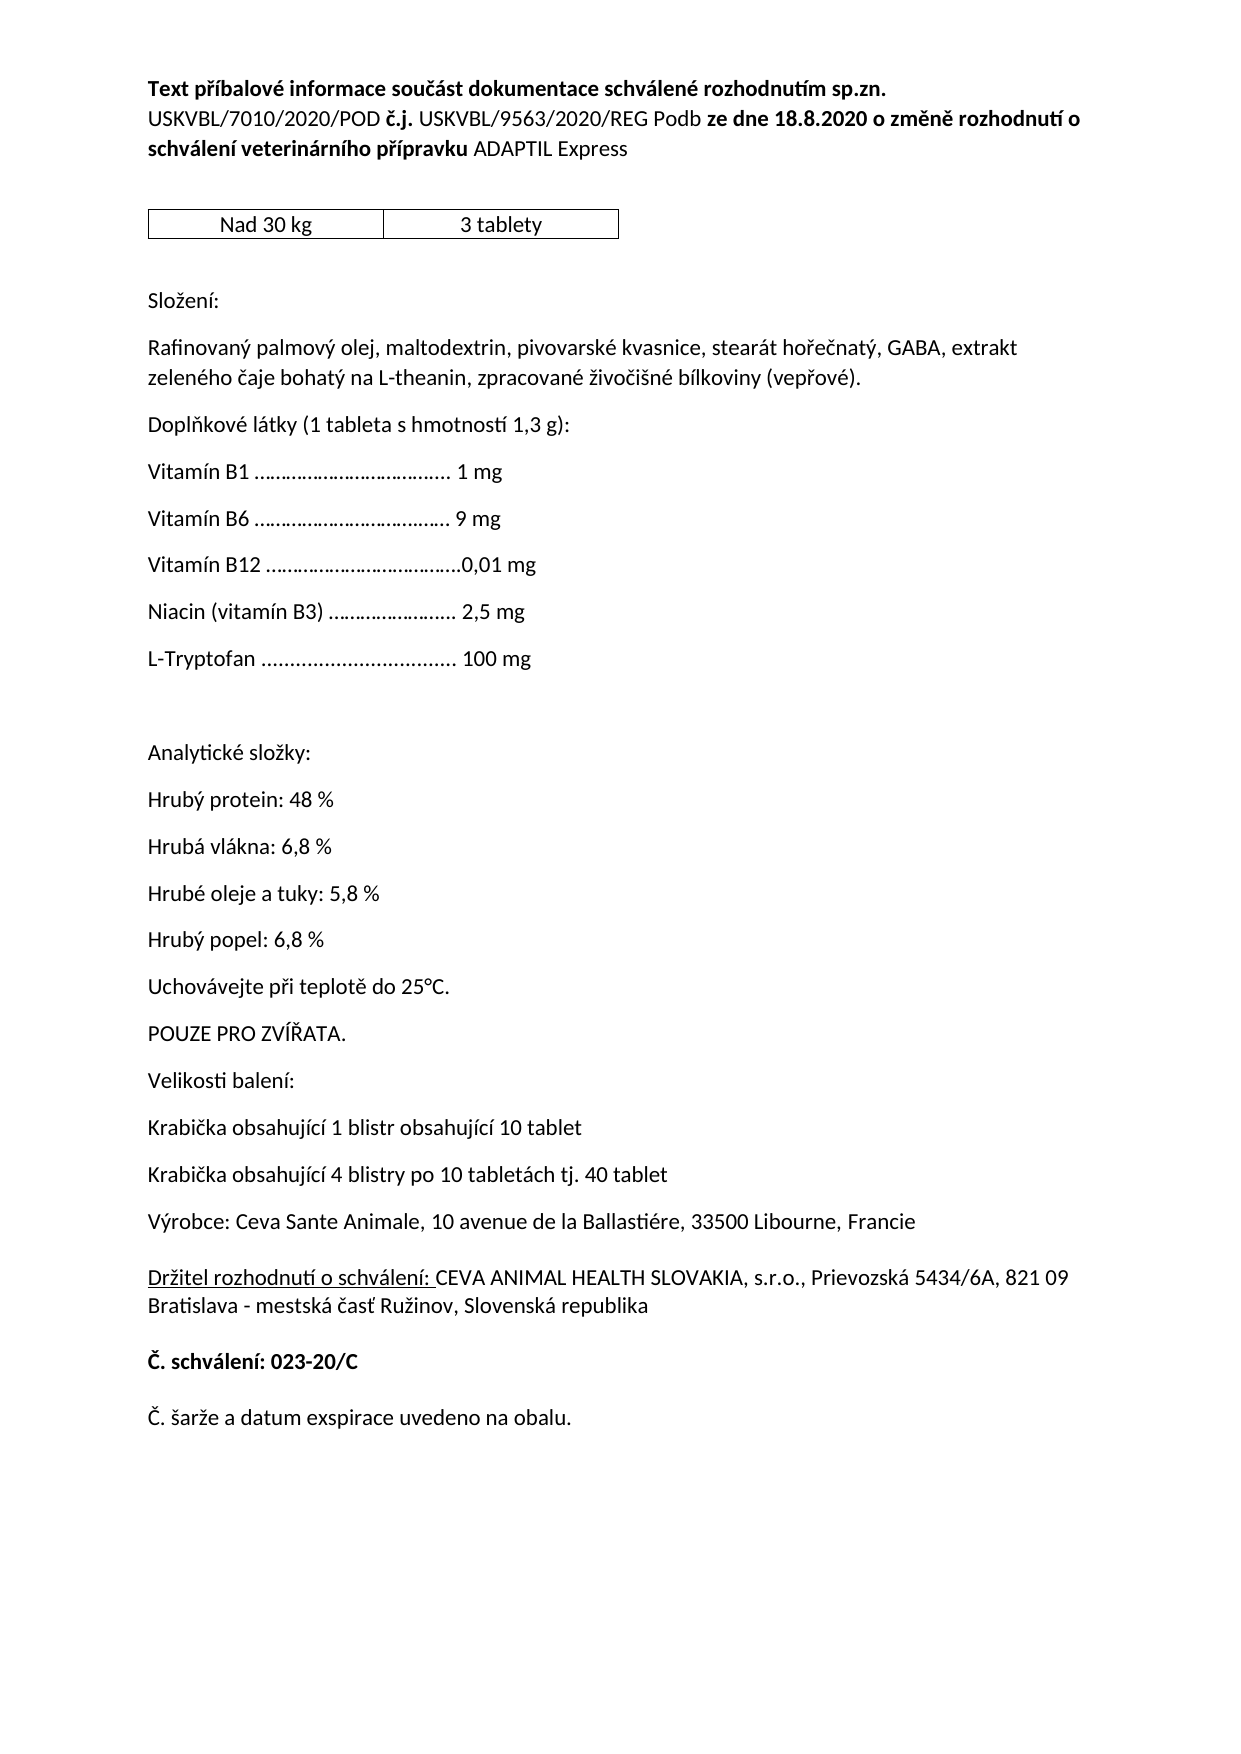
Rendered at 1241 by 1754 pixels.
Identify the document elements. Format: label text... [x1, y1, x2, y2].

text Hrubé oleje a tuky: 5,8 % [148, 879, 1093, 907]
text Držitel rozhodnutí o schválení: CEVA ANIMAL HEALTH SLOVAKIA, s.r.o., Prievozská 5434/6A, 821 09 Bratislava - mestská časť Ružinov, Slovenská republika [148, 1263, 1093, 1319]
text L-Tryptofan .................................. 100 mg [148, 644, 1093, 672]
text Doplňkové látky (1 tableta s hmotností 1,3 g): [148, 410, 1093, 438]
text Výrobce: Ceva Sante Animale, 10 avenue de la Ballastiére, 33500 Libourne, Francie [148, 1207, 1093, 1235]
text Č. šarže a datum exspirace uvedeno na obalu. [148, 1403, 1093, 1431]
text Hrubý popel: 6,8 % [148, 926, 1093, 954]
table_cell Nad 30 kg [149, 210, 383, 238]
text Uchovávejte při teplotě do 25°C. [148, 972, 1093, 1001]
text Hrubá vlákna: 6,8 % [148, 832, 1093, 860]
text Vitamín B12 ……………………………….0,01 mg [148, 551, 1093, 579]
text Hrubý protein: 48 % [148, 785, 1093, 813]
table_cell 3 tablety [384, 210, 618, 238]
text POUZE PRO ZVÍŘATA. [148, 1019, 1093, 1047]
text Č. schválení: 023-20/C [148, 1347, 1093, 1375]
text Krabička obsahující 4 blistry po 10 tabletách tj. 40 tablet [148, 1160, 1093, 1188]
text Vitamín B6 ………………………….…… 9 mg [148, 504, 1093, 532]
text Krabička obsahující 1 blistr obsahující 10 tablet [148, 1113, 1093, 1141]
text Analytické složky: [148, 738, 1093, 766]
text Rafinovaný palmový olej, maltodextrin, pivovarské kvasnice, stearát hořečnatý, GABA, extrakt zeleného čaje bohatý na L-theanin, zpracované živočišné bílkoviny (vepřové). [148, 333, 1093, 391]
text Velikosti balení: [148, 1066, 1093, 1094]
text Niacin (vitamín B3) …………………... 2,5 mg [148, 597, 1093, 626]
text Složení: [148, 286, 1093, 314]
text Vitamín B1 …………………………….... 1 mg [148, 457, 1093, 485]
